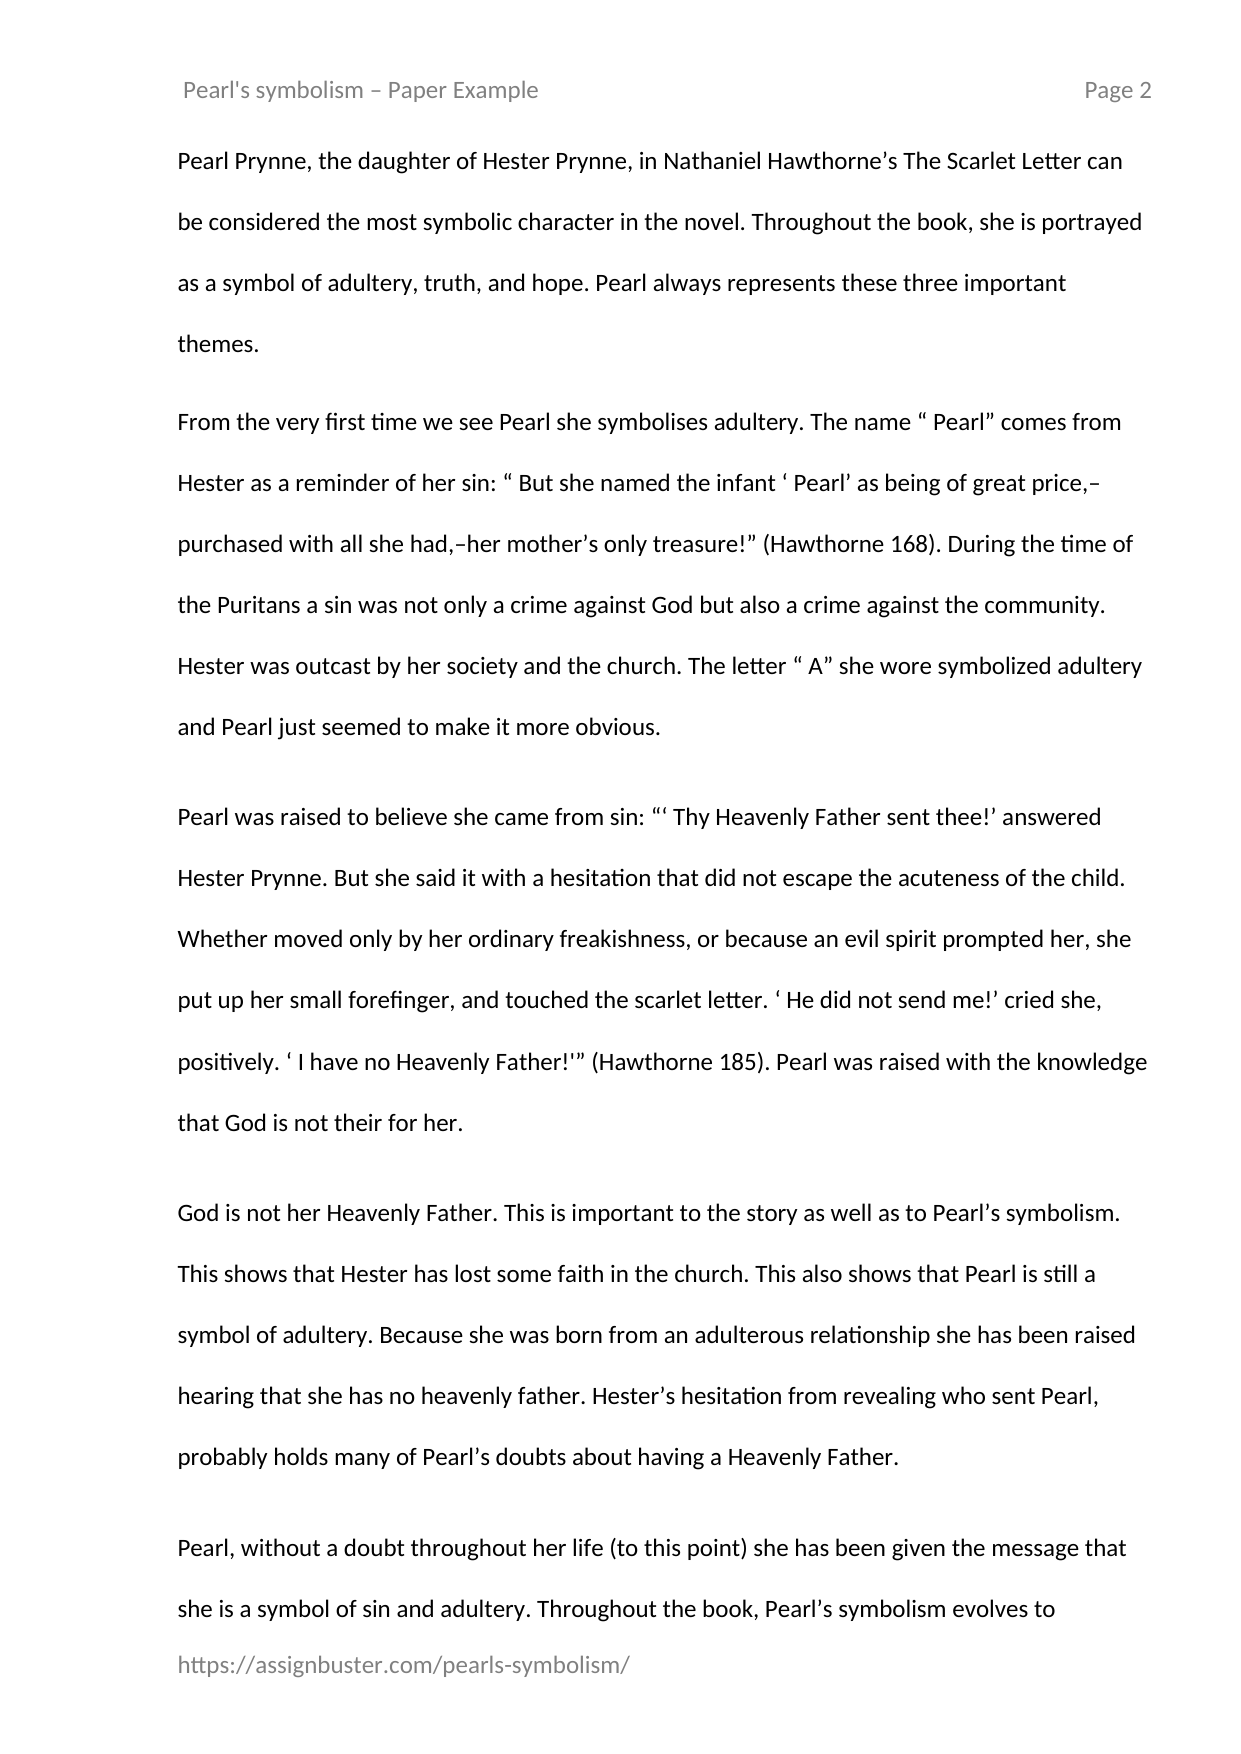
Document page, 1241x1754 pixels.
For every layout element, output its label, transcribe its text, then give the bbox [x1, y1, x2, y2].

text God is not her Heavenly Father. This is important to the story as well as to Pearl’s symbolism. This shows that Hester has lost some faith in the church. This also shows that Pearl is still a symbol of adultery. Because she was born from an adulterous relationship she has been raised hearing that she has no heavenly father. Hester’s hesitation from revealing who sent Pearl, probably holds many of Pearl’s doubts about having a Heavenly Father. [177, 1197, 1152, 1472]
text Pearl Prynne, the daughter of Hester Prynne, in Nathaniel Hawthorne’s The Scarlet Letter can be considered the most symbolic character in the novel. Throughout the book, she is portrayed as a symbol of adultery, truth, and hope. Pearl always represents these three important themes. [177, 145, 1152, 359]
text From the very first time we see Pearl she symbolises adultery. The name “ Pearl” comes from Hester as a reminder of her sin: “ But she named the infant ‘ Pearl’ as being of great price,–purchased with all she had,–her mother’s only treasure!” (Hawthorne 168). During the time of the Puritans a sin was not only a crime against God but also a crime against the community. Hester was outcast by her society and the church. The letter “ A” she wore symbolized adultery and Pearl just seemed to make it more obvious. [177, 406, 1152, 742]
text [177, 1532, 1152, 1623]
text Pearl was raised to believe she came from sin: “‘ Thy Heavenly Father sent thee!’ answered Hester Prynne. But she said it with a hesitation that did not escape the acuteness of the child. Whether moved only by her ordinary freakishness, or because an evil spirit prompted her, she put up her small forefinger, and touched the scarlet letter. ‘ He did not send me!’ cried she, positively. ‘ I have no Heavenly Father!'” (Hawthorne 185). Pearl was raised with the knowledge that God is not their for her. [177, 802, 1152, 1137]
